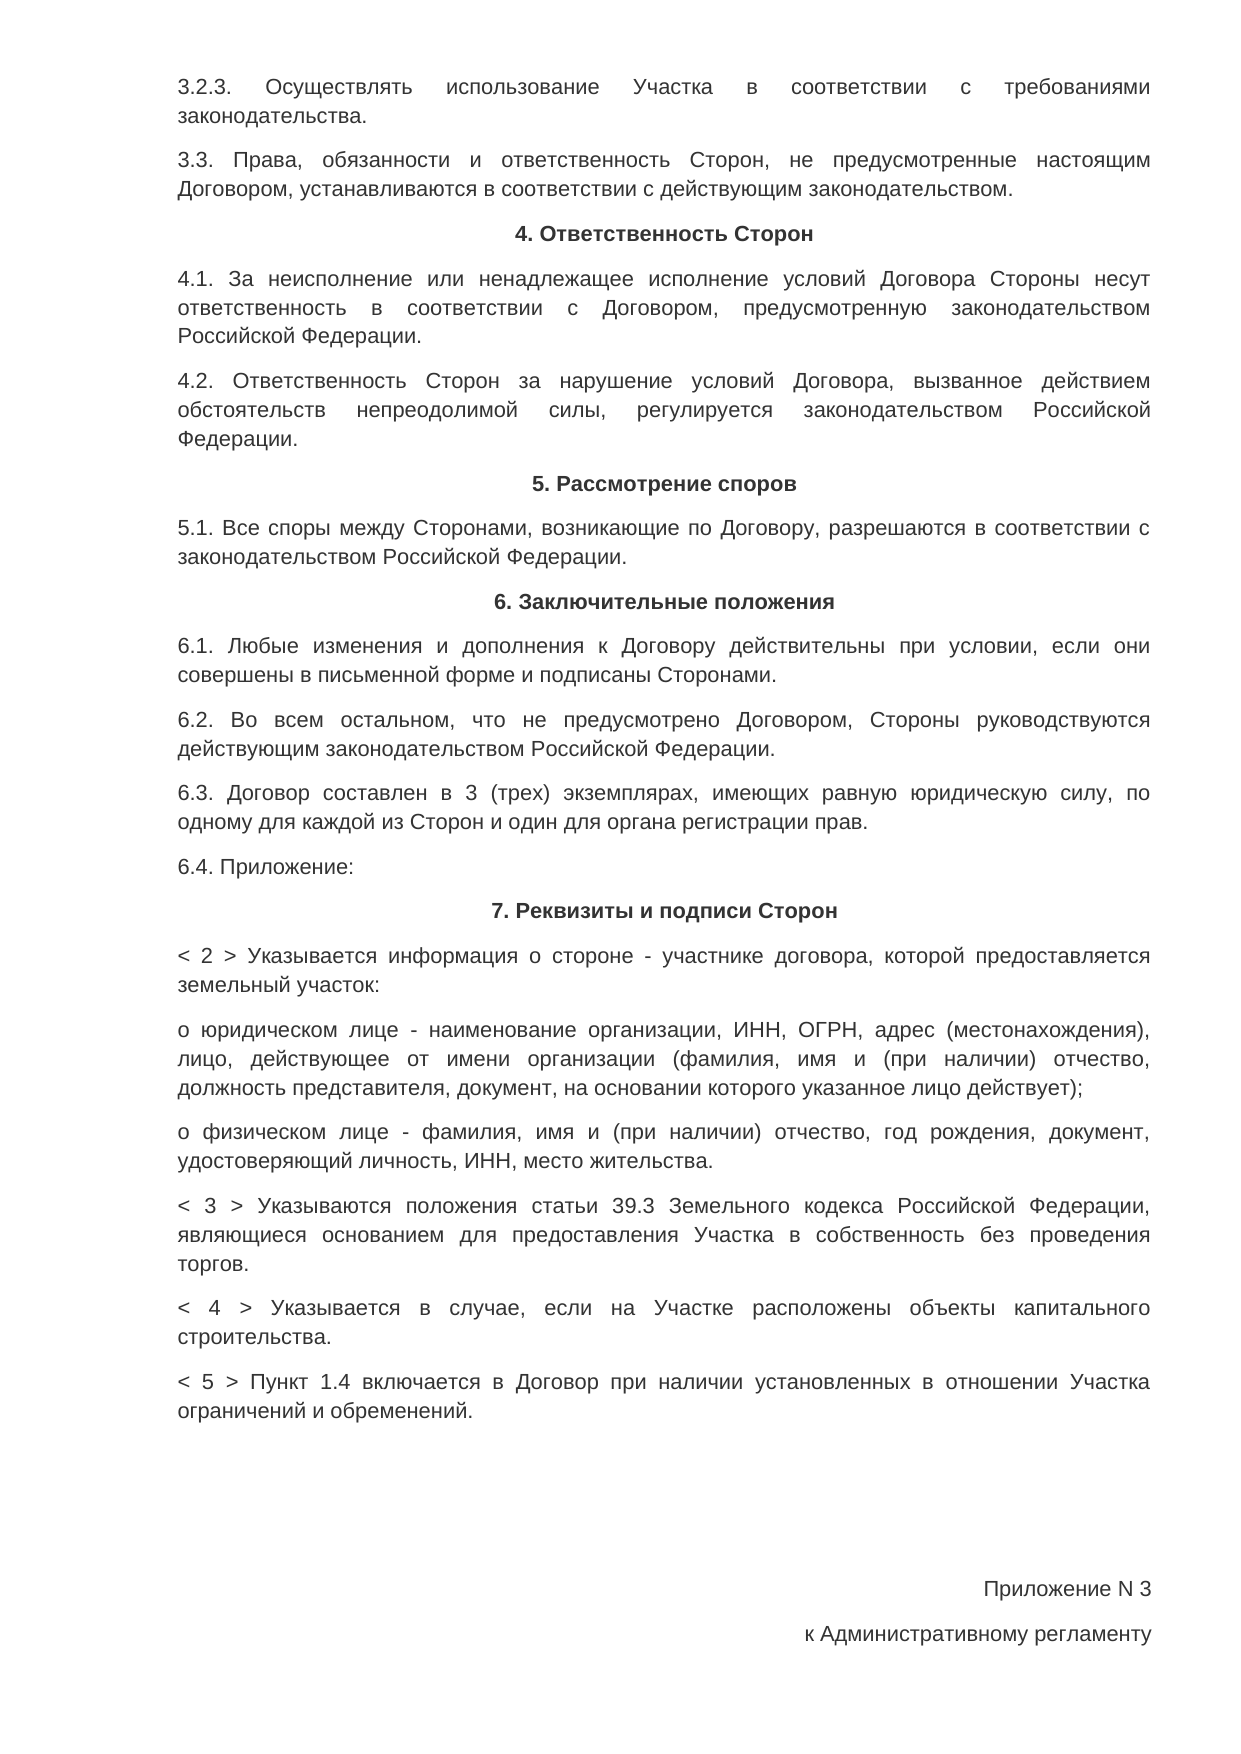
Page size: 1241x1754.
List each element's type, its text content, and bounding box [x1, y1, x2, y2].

text 4.2. Ответственность Сторон за нарушение условий Договора, вызванное действием обстоятельств непреодолимой силы, регулируется законодательством Российской Федерации. [177, 368, 1152, 451]
text < 5 > Пункт 1.4 включается в Договор при наличии установленных в отношении Участка ограничений и обременений. [177, 1369, 1152, 1423]
text 6.4. Приложение: [177, 854, 1152, 879]
text < 2 > Указывается информация о стороне - участнике договора, которой предоставляется земельный участок: [177, 943, 1152, 997]
text < 4 > Указывается в случае, если на Участке расположены объекты капитального строительства. [177, 1295, 1152, 1349]
text о физическом лице - фамилия, имя и (при наличии) отчество, год рождения, документ, удостоверяющий личность, ИНН, место жительства. [177, 1119, 1152, 1173]
text 7. Реквизиты и подписи Сторон [177, 898, 1152, 924]
text к Административному регламенту [177, 1621, 1152, 1646]
text 3.3. Права, обязанности и ответственность Сторон, не предусмотренные настоящим Договором, устанавливаются в соответствии с действующим законодательством. [177, 147, 1152, 202]
text Приложение N 3 [177, 1576, 1152, 1601]
text 6. Заключительные положения [177, 589, 1152, 614]
text 5. Рассмотрение споров [177, 471, 1152, 496]
text 4.1. За неисполнение или ненадлежащее исполнение условий Договора Стороны несут ответственность в соответствии с Договором, предусмотренную законодательством Российской Федерации. [177, 266, 1152, 349]
text 4. Ответственность Сторон [177, 221, 1152, 246]
text < 3 > Указываются положения статьи 39.3 Земельного кодекса Российской Федерации, являющиеся основанием для предоставления Участка в собственность без проведения торгов. [177, 1193, 1152, 1276]
text 6.3. Договор составлен в 3 (трех) экземплярах, имеющих равную юридическую силу, по одному для каждой из Сторон и один для органа регистрации прав. [177, 780, 1152, 834]
text о юридическом лице - наименование организации, ИНН, ОГРН, адрес (местонахождения), лицо, действующее от имени организации (фамилия, имя и (при наличии) отчество, должность представителя, документ, на основании которого указанное лицо действует); [177, 1017, 1152, 1100]
text 6.2. Во всем остальном, что не предусмотрено Договором, Стороны руководствуются действующим законодательством Российской Федерации. [177, 707, 1152, 761]
text 3.2.3. Осуществлять использование Участка в соответствии с требованиями законодательства. [177, 74, 1152, 128]
text 6.1. Любые изменения и дополнения к Договору действительны при условии, если они совершены в письменной форме и подписаны Сторонами. [177, 633, 1152, 687]
text 5.1. Все споры между Сторонами, возникающие по Договору, разрешаются в соответствии с законодательством Российской Федерации. [177, 515, 1152, 569]
